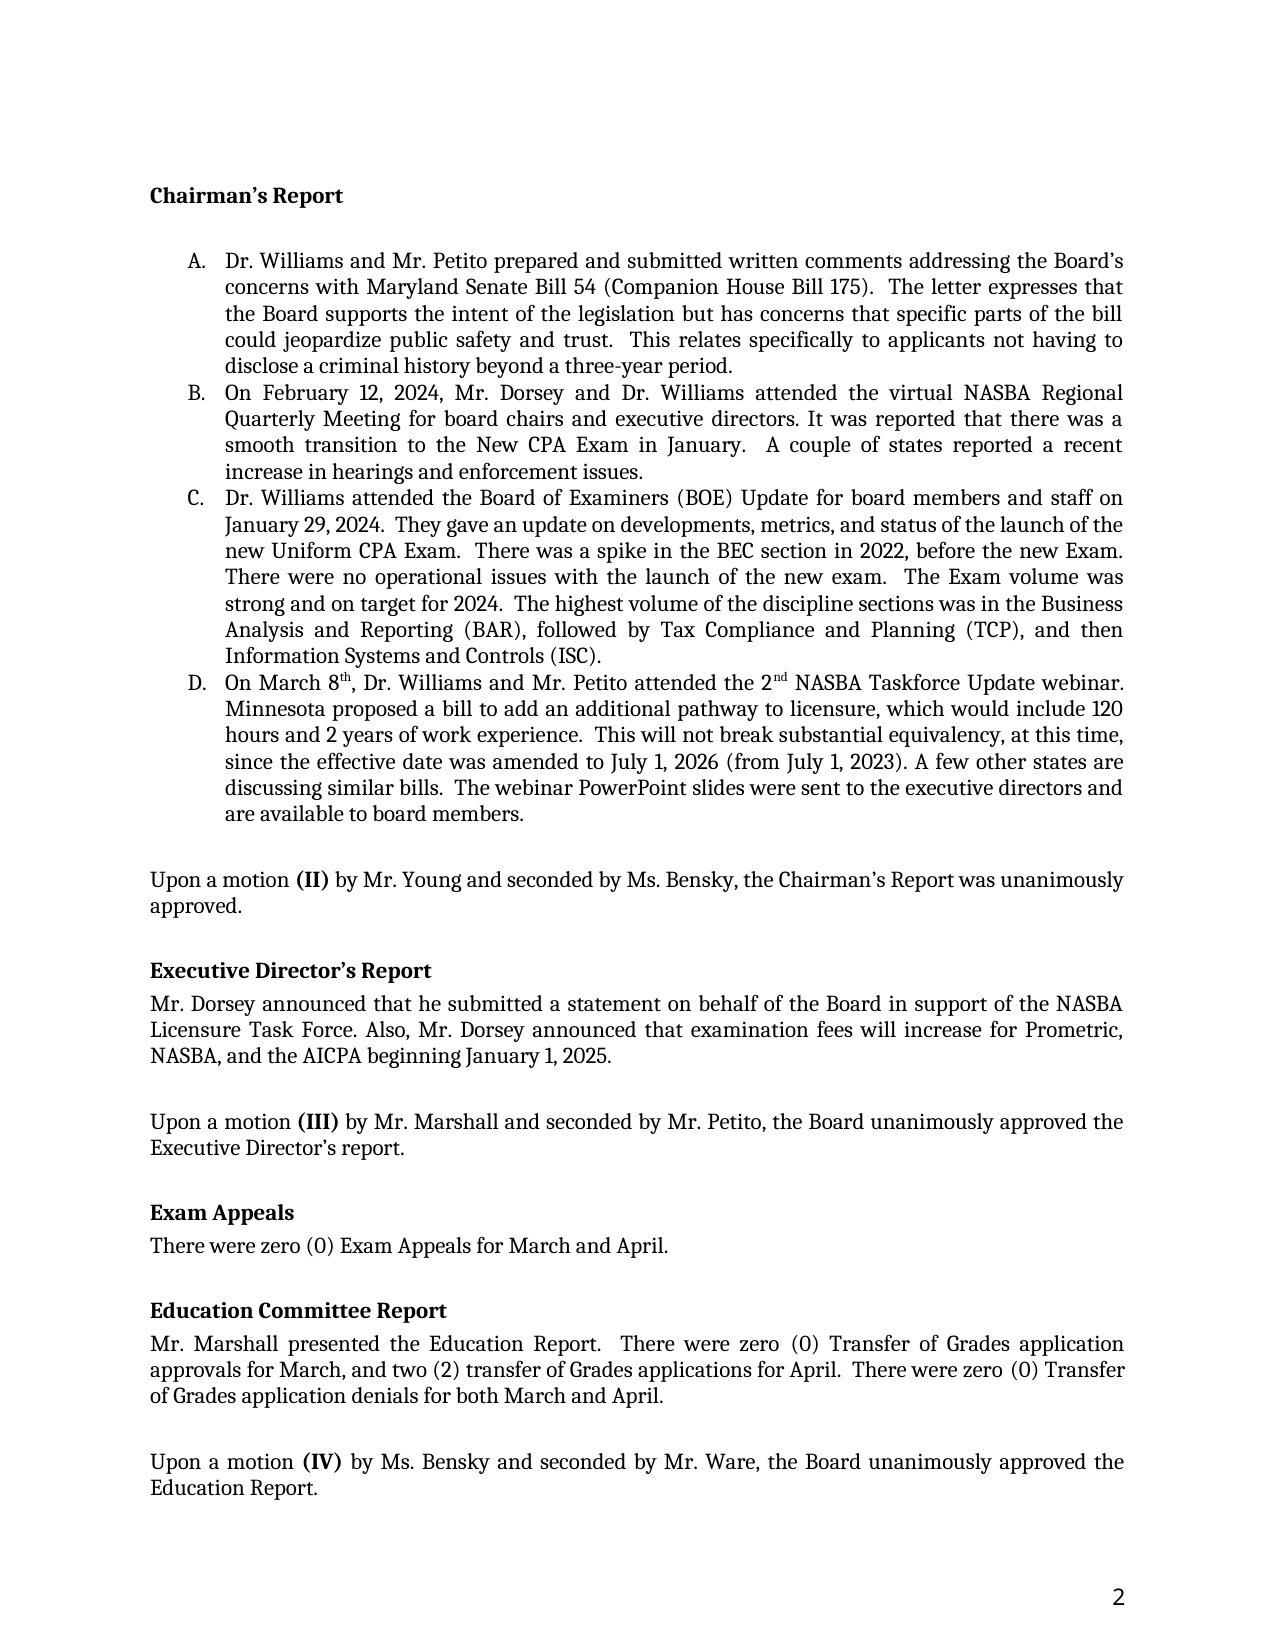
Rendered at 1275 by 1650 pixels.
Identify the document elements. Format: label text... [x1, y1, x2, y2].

list On March 8th, Dr. Williams and Mr. Petito attended the 2nd NASBA Taskforce Update webinar. Minnesota proposed a bill to add an additional pathway to licensure, which would include 120 hours and 2 years of work experience. This will not break substantial equivalency, at this time, since the effective date was amended to July 1, 2026 (from July 1, 2023). A few other states are discussing similar bills. The webinar PowerPoint slides were sent to the executive directors and are available to board members. [187, 669, 1125, 828]
list Dr. Williams attended the Board of Examiners (BOE) Update for board members and staff on January 29, 2024. They gave an update on developments, metrics, and status of the launch of the new Uniform CPA Exam. There was a spike in the BEC section in 2022, before the new Exam. There were no operational issues with the launch of the new exam. The Exam volume was strong and on target for 2024. The highest volume of the discipline sections was in the Business Analysis and Reporting (BAR), followed by Tax Compliance and Planning (TCP), and then Information Systems and Controls (ISC). [187, 485, 1125, 669]
text Exam Appeals [150, 1200, 1125, 1226]
list Dr. Williams and Mr. Petito prepared and submitted written comments addressing the Board’s concerns with Maryland Senate Bill 54 (Companion House Bill 175). The letter expresses that the Board supports the intent of the legislation but has concerns that specific parts of the bill could jeopardize public safety and trust. This relates specifically to applicants not having to disclose a criminal history beyond a three-year period. [187, 248, 1125, 379]
text Upon a motion (IV) by Ms. Bensky and seconded by Mr. Ware, the Board unanimously approved the Education Report. [150, 1448, 1125, 1501]
text Education Committee Report [150, 1298, 1125, 1324]
text Chairman’s Report [150, 183, 1125, 209]
text Upon a motion (III) by Mr. Marshall and seconded by Mr. Petito, the Board unanimously approved the Executive Director’s report. [150, 1108, 1125, 1161]
text Mr. Marshall presented the Education Report. There were zero (0) Transfer of Grades application approvals for March, and two (2) transfer of Grades applications for April. There were zero (0) Transfer of Grades application denials for both March and April. [150, 1331, 1125, 1409]
text Executive Director’s Report [150, 958, 1125, 984]
text Upon a motion (II) by Mr. Young and seconded by Ms. Bensky, the Chairman’s Report was unanimously approved. [150, 866, 1125, 919]
text Mr. Dorsey announced that he submitted a statement on behalf of the Board in support of the NASBA Licensure Task Force. Also, Mr. Dorsey announced that examination fees will increase for Prometric, NASBA, and the AICPA beginning January 1, 2025. [150, 991, 1125, 1070]
list On February 12, 2024, Mr. Dorsey and Dr. Williams attended the virtual NASBA Regional Quarterly Meeting for board chairs and executive directors. It was reported that there was a smooth transition to the New CPA Exam in January. A couple of states reported a recent increase in hearings and enforcement issues. [187, 379, 1125, 485]
text There were zero (0) Exam Appeals for March and April. [150, 1233, 1125, 1259]
